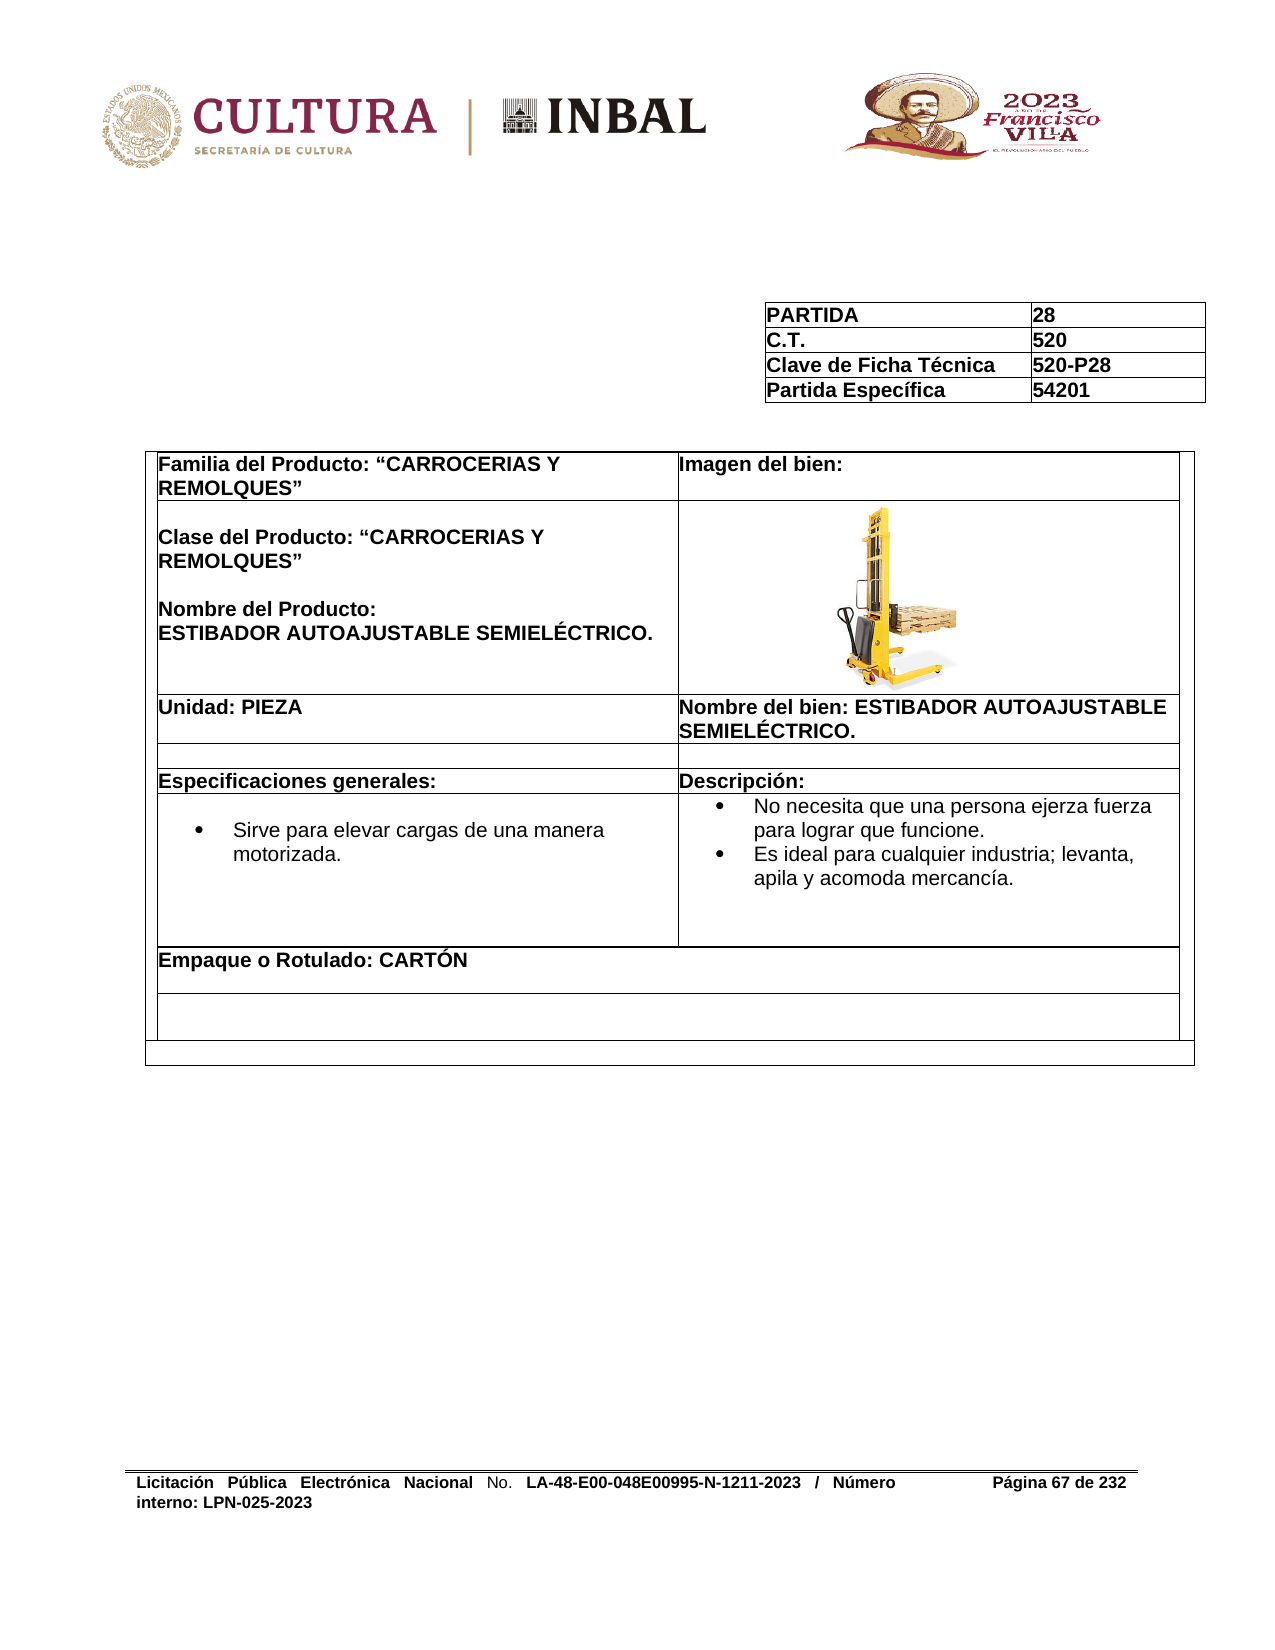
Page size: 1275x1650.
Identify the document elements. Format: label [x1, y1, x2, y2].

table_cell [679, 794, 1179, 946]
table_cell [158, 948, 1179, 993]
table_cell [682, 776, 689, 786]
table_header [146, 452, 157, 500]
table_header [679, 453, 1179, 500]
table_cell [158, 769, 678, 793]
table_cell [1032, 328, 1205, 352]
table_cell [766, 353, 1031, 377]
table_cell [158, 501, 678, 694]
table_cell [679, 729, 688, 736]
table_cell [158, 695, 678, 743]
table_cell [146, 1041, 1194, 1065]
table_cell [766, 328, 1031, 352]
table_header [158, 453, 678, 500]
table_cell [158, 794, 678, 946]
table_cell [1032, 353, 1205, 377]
picture [85, 73, 715, 180]
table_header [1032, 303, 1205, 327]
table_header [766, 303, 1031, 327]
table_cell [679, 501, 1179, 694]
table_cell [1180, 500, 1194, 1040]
picture [825, 505, 966, 693]
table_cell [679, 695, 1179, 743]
picture [845, 73, 1101, 160]
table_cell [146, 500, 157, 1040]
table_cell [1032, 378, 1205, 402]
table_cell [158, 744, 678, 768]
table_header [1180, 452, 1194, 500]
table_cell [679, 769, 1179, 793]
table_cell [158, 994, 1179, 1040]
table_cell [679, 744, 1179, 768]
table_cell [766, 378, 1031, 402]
